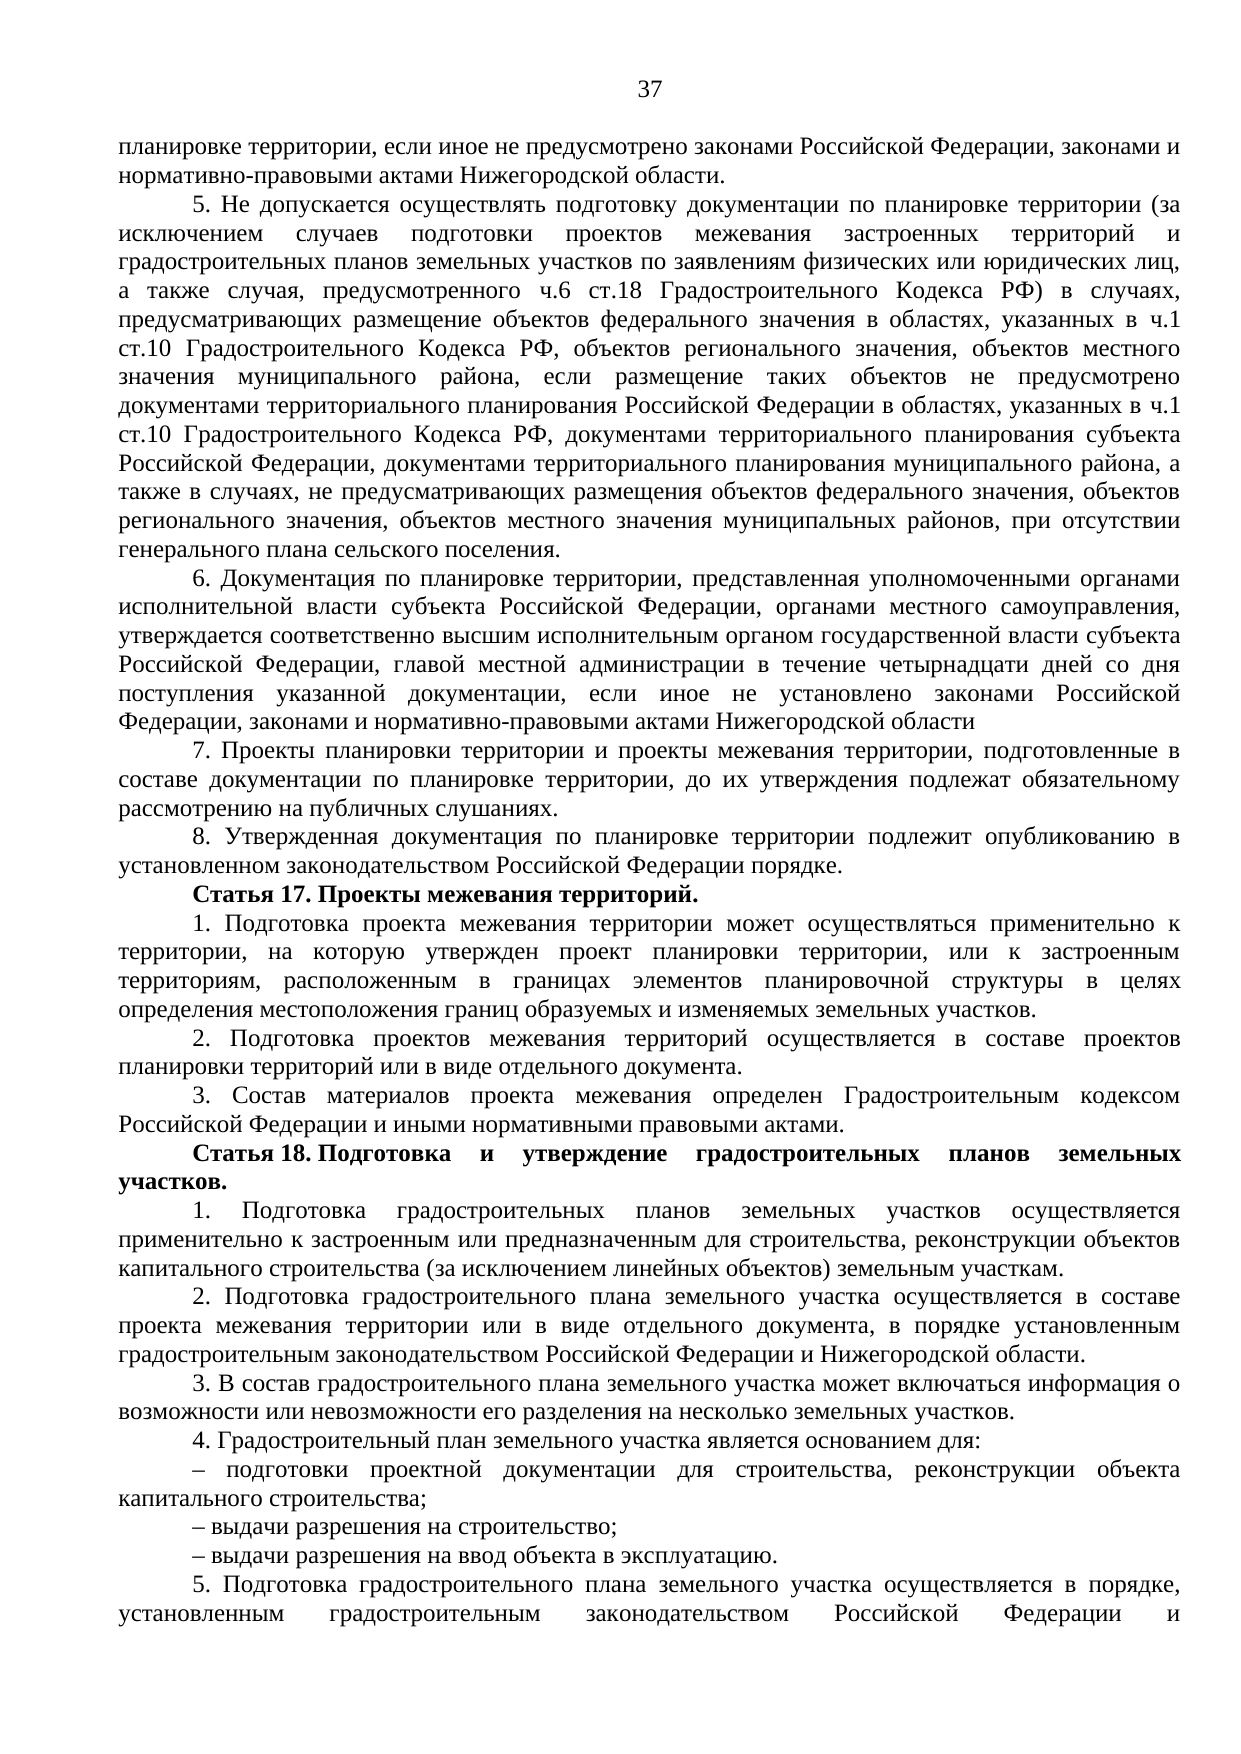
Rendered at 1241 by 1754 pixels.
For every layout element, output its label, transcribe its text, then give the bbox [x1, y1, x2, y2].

text 2. Подготовка проектов межевания территорий осуществляется в составе проектов планировки территорий или в виде отдельного документа. [118, 1023, 1181, 1080]
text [118, 1569, 1181, 1626]
text Статья 17. Проекты межевания территорий. [118, 879, 1181, 908]
text 5. Не допускается осуществлять подготовку документации по планировке территории (за исключением случаев подготовки проектов межевания застроенных территорий и градостроительных планов земельных участков по заявлениям физических или юридических лиц, а также случая, предусмотренного ч.6 ст.18 Градостроительного Кодекса РФ) в случаях, предусматривающих размещение объектов федерального значения в областях, указанных в ч.1 ст.10 Градостроительного Кодекса РФ, объектов регионального значения, объектов местного значения муниципального района, если размещение таких объектов не предусмотрено документами территориального планирования Российской Федерации в областях, указанных в ч.1 ст.10 Градостроительного Кодекса РФ, документами территориального планирования субъекта Российской Федерации, документами территориального планирования муниципального района, а также в случаях, не предусматривающих размещения объектов федерального значения, объектов регионального значения, объектов местного значения муниципальных районов, при отсутствии генерального плана сельского поселения. [118, 189, 1181, 563]
text 8. Утвержденная документация по планировке территории подлежит опубликованию в установленном законодательством Российской Федерации порядке. [118, 821, 1181, 879]
text 6. Документация по планировке территории, представленная уполномоченными органами исполнительной власти субъекта Российской Федерации, органами местного самоуправления, утверждается соответственно высшим исполнительным органом государственной власти субъекта Российской Федерации, главой местной администрации в течение четырнадцати дней со дня поступления указанной документации, если иное не установлено законами Российской Федерации, законами и нормативно-правовыми актами Нижегородской области [118, 563, 1181, 735]
text 4. Градостроительный план земельного участка является основанием для: [118, 1425, 1181, 1454]
text 1. Подготовка проекта межевания территории может осуществляться применительно к территории, на которую утвержден проект планировки территории, или к застроенным территориям, расположенным в границах элементов планировочной структуры в целях определения местоположения границ образуемых и изменяемых земельных участков. [118, 908, 1181, 1023]
text – выдачи разрешения на ввод объекта в эксплуатацию. [118, 1540, 1181, 1569]
text – подготовки проектной документации для строительства, реконструкции объекта капитального строительства; [118, 1454, 1181, 1511]
text – выдачи разрешения на строительство; [118, 1511, 1181, 1540]
text 1. Подготовка градостроительных планов земельных участков осуществляется применительно к застроенным или предназначенным для строительства, реконструкции объектов капитального строительства (за исключением линейных объектов) земельным участкам. [118, 1195, 1181, 1281]
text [118, 131, 1181, 189]
text 3. Состав материалов проекта межевания определен Градостроительным кодексом Российской Федерации и иными нормативными правовыми актами. [118, 1080, 1181, 1138]
text 2. Подготовка градостроительного плана земельного участка осуществляется в составе проекта межевания территории или в виде отдельного документа, в порядке установленным градостроительным законодательством Российской Федерации и Нижегородской области. [118, 1281, 1181, 1368]
text 7. Проекты планировки территории и проекты межевания территории, подготовленные в составе документации по планировке территории, до их утверждения подлежат обязательному рассмотрению на публичных слушаниях. [118, 735, 1181, 821]
text 3. В состав градостроительного плана земельного участка может включаться информация о возможности или невозможности его разделения на несколько земельных участков. [118, 1368, 1181, 1425]
text Статья 18. Подготовка и утверждение градостроительных планов земельных участков. [118, 1138, 1181, 1195]
